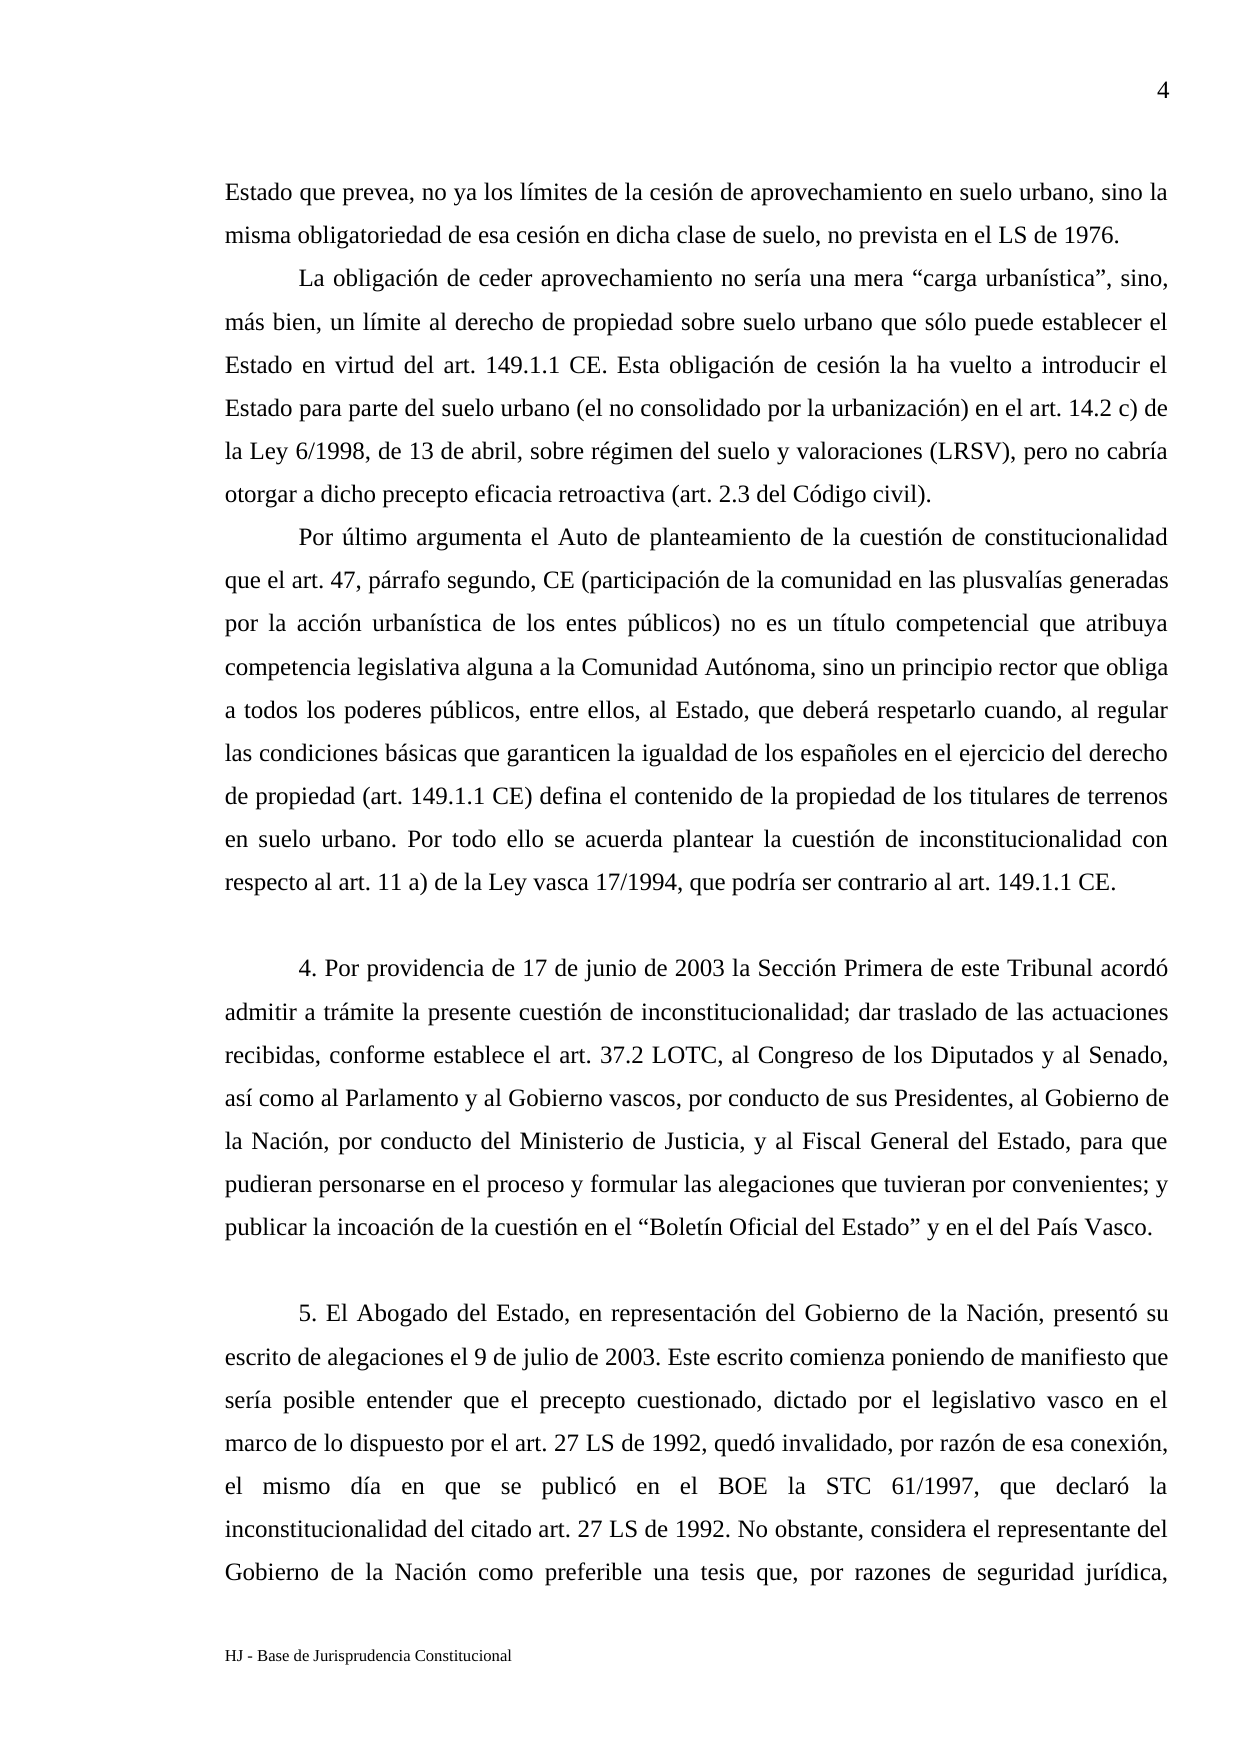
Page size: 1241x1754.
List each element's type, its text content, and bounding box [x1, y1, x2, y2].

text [224, 1298, 1169, 1586]
text 4. Por providencia de 17 de junio de 2003 la Sección Primera de este Tribunal acordó admitir a trámite la presente cuestión de inconstitucionalidad; dar traslado de las actuaciones recibidas, conforme establece el art. 37.2 LOTC, al Congreso de los Diputados y al Senado, así como al Parlamento y al Gobierno vascos, por conducto de sus Presidentes, al Gobierno de la Nación, por conducto del Ministerio de Justicia, y al Fiscal General del Estado, para que pudieran personarse en el proceso y formular las alegaciones que tuvieran por convenientes; y publicar la incoación de la cuestión en el “Boletín Oficial del Estado” y en el del País Vasco. [224, 953, 1169, 1241]
text Por último argumenta el Auto de planteamiento de la cuestión de constitucionalidad que el art. 47, párrafo segundo, CE (participación de la comunidad en las plusvalías generadas por la acción urbanística de los entes públicos) no es un título competencial que atribuya competencia legislativa alguna a la Comunidad Autónoma, sino un principio rector que obliga a todos los poderes públicos, entre ellos, al Estado, que deberá respetarlo cuando, al regular las condiciones básicas que garanticen la igualdad de los españoles en el ejercicio del derecho de propiedad (art. 149.1.1 CE) defina el contenido de la propiedad de los titulares de terrenos en suelo urbano. Por todo ello se acuerda plantear la cuestión de inconstitucionalidad con respecto al art. 11 a) de la Ley vasca 17/1994, que podría ser contrario al art. 149.1.1 CE. [224, 522, 1169, 896]
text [224, 177, 1169, 249]
text La obligación de ceder aprovechamiento no sería una mera “carga urbanística”, sino, más bien, un límite al derecho de propiedad sobre suelo urbano que sólo puede establecer el Estado en virtud del art. 149.1.1 CE. Esta obligación de cesión la ha vuelto a introducir el Estado para parte del suelo urbano (el no consolidado por la urbanización) en el art. 14.2 c) de la Ley 6/1998, de 13 de abril, sobre régimen del suelo y valoraciones (LRSV), pero no cabría otorgar a dicho precepto eficacia retroactiva (art. 2.3 del Código civil). [224, 263, 1169, 508]
